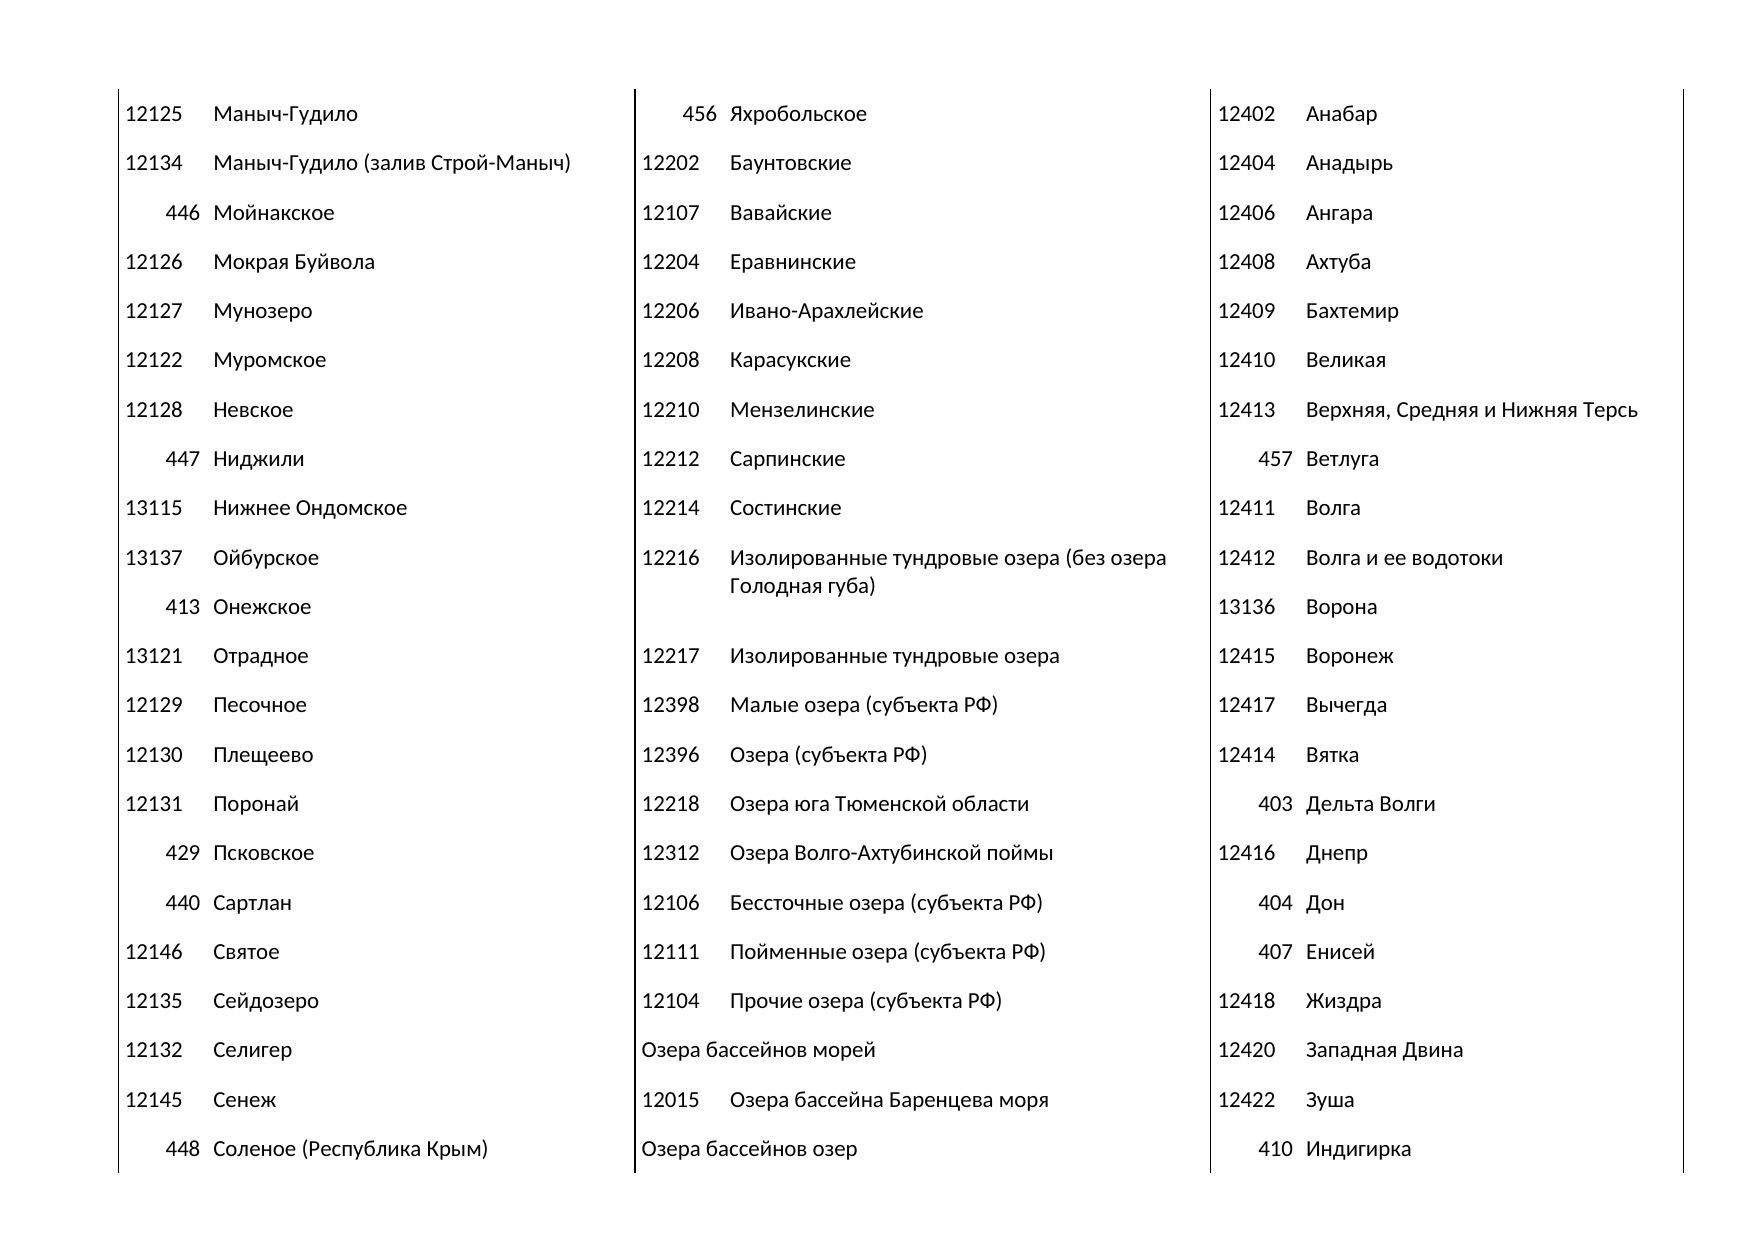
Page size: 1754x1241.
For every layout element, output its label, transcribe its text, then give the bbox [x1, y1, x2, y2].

table_cell 12422 [1211, 1074, 1299, 1123]
table_cell 440 [119, 877, 207, 926]
table_cell Вычегда [1299, 680, 1683, 729]
table_cell 12104 [636, 976, 723, 1025]
table_cell 457 [1211, 434, 1299, 483]
table_cell 12107 [636, 187, 723, 236]
table_cell 12413 [1211, 384, 1299, 433]
table_cell 12415 [1211, 631, 1299, 680]
table_cell Мунозеро [207, 286, 634, 335]
table_cell Состинские [724, 483, 1210, 532]
table_cell 12134 [119, 138, 207, 187]
table_cell 12216 [636, 532, 723, 631]
table_cell 13121 [119, 631, 207, 680]
table_cell Дон [1299, 877, 1683, 926]
table_cell 12206 [636, 286, 723, 335]
table_cell 12398 [636, 680, 723, 729]
table_cell 12106 [636, 877, 723, 926]
table_cell Озера бассейнов морей [636, 1025, 1210, 1074]
table_cell Вятка [1299, 729, 1683, 778]
table_cell Муромское [207, 335, 634, 384]
table_cell 12312 [636, 828, 723, 877]
table_cell 12122 [119, 335, 207, 384]
table_cell Озера бассейна Баренцева моря [724, 1074, 1210, 1123]
table_cell Псковское [207, 828, 634, 877]
table_cell 12402 [1211, 89, 1299, 138]
table_cell 12208 [636, 335, 723, 384]
table_cell 12406 [1211, 187, 1299, 236]
table_cell Маныч-Гудило (залив Строй-Маныч) [207, 138, 634, 187]
table_cell Изолированные тундровые озера [724, 631, 1210, 680]
table_cell Сартлан [207, 877, 634, 926]
table_cell 13137 [119, 532, 207, 581]
table_cell Еравнинские [724, 236, 1210, 286]
table_cell Енисей [1299, 926, 1683, 976]
table_cell 12396 [636, 729, 723, 778]
table_cell Днепр [1299, 828, 1683, 877]
table_cell Озера юга Тюменской области [724, 779, 1210, 828]
table_cell 12404 [1211, 138, 1299, 187]
table_cell Малые озера (субъекта РФ) [724, 680, 1210, 729]
table_cell Анабар [1299, 89, 1683, 138]
table_cell 12420 [1211, 1025, 1299, 1074]
table_cell Ойбурское [207, 532, 634, 581]
table_cell Волга [1299, 483, 1683, 532]
table_cell Баунтовские [724, 138, 1210, 187]
table_cell 12130 [119, 729, 207, 778]
table_cell Святое [207, 926, 634, 976]
table_cell 410 [1211, 1123, 1299, 1173]
table_cell Селигер [207, 1025, 634, 1074]
table_cell Воронеж [1299, 631, 1683, 680]
table_cell Великая [1299, 335, 1683, 384]
table_cell Изолированные тундровые озера (без озера Голодная губа) [724, 532, 1210, 631]
table_cell Прочие озера (субъекта РФ) [724, 976, 1210, 1025]
table_cell Мокрая Буйвола [207, 236, 634, 286]
table_cell 12214 [636, 483, 723, 532]
table_cell Сейдозеро [207, 976, 634, 1025]
table_cell Мойнакское [207, 187, 634, 236]
table_cell Яхробольское [724, 89, 1210, 138]
table_cell Волга и ее водотоки [1299, 532, 1683, 581]
table_cell Зуша [1299, 1074, 1683, 1123]
table_cell 12416 [1211, 828, 1299, 877]
table_cell 13115 [119, 483, 207, 532]
table_cell Озера бассейнов озер [636, 1123, 1210, 1173]
table_cell Нижнее Ондомское [207, 483, 634, 532]
table_cell Ахтуба [1299, 236, 1683, 286]
table_cell Озера Волго-Ахтубинской поймы [724, 828, 1210, 877]
table_cell 12129 [119, 680, 207, 729]
table_cell Песочное [207, 680, 634, 729]
table_cell Бахтемир [1299, 286, 1683, 335]
table_cell 12408 [1211, 236, 1299, 286]
table_cell 12411 [1211, 483, 1299, 532]
table_cell Отрадное [207, 631, 634, 680]
table_cell 12410 [1211, 335, 1299, 384]
table_cell Онежское [207, 581, 634, 631]
table_cell Маныч-Гудило [207, 89, 634, 138]
table_cell 12146 [119, 926, 207, 976]
table_cell 12202 [636, 138, 723, 187]
table_cell 12217 [636, 631, 723, 680]
table_cell Бессточные озера (субъекта РФ) [724, 877, 1210, 926]
table_cell 448 [119, 1123, 207, 1173]
table_cell Жиздра [1299, 976, 1683, 1025]
table_cell 12131 [119, 779, 207, 828]
table_cell 13136 [1211, 581, 1299, 631]
table_cell 446 [119, 187, 207, 236]
table_cell Невское [207, 384, 634, 433]
table_cell Вавайские [724, 187, 1210, 236]
table_cell Индигирка [1299, 1123, 1683, 1173]
table_cell 12125 [119, 89, 207, 138]
table_cell Пойменные озера (субъекта РФ) [724, 926, 1210, 976]
table_cell Сенеж [207, 1074, 634, 1123]
table_cell 12414 [1211, 729, 1299, 778]
table_cell Дельта Волги [1299, 779, 1683, 828]
table_cell 429 [119, 828, 207, 877]
table_cell 12015 [636, 1074, 723, 1123]
table_cell 12135 [119, 976, 207, 1025]
table_cell Соленое (Республика Крым) [207, 1123, 634, 1173]
table_cell Карасукские [724, 335, 1210, 384]
table_cell 12126 [119, 236, 207, 286]
table_cell 12418 [1211, 976, 1299, 1025]
table_cell Ветлуга [1299, 434, 1683, 483]
table_cell Западная Двина [1299, 1025, 1683, 1074]
table_cell 12417 [1211, 680, 1299, 729]
table_cell Ивано-Арахлейские [724, 286, 1210, 335]
table_cell 12212 [636, 434, 723, 483]
table_cell Ниджили [207, 434, 634, 483]
table_cell 447 [119, 434, 207, 483]
table_cell Мензелинские [724, 384, 1210, 433]
table_cell 403 [1211, 779, 1299, 828]
table_cell 12145 [119, 1074, 207, 1123]
table_cell 12128 [119, 384, 207, 433]
table_cell Плещеево [207, 729, 634, 778]
table_cell Ворона [1299, 581, 1683, 631]
table_cell Верхняя, Средняя и Нижняя Терсь [1299, 384, 1683, 433]
table_cell 12127 [119, 286, 207, 335]
table_cell 456 [636, 89, 723, 138]
table_cell Озера (субъекта РФ) [724, 729, 1210, 778]
table_cell 12111 [636, 926, 723, 976]
table_cell 12210 [636, 384, 723, 433]
table_cell 407 [1211, 926, 1299, 976]
table_cell Сарпинские [724, 434, 1210, 483]
table_cell Ангара [1299, 187, 1683, 236]
table_cell 12204 [636, 236, 723, 286]
table_cell Анадырь [1299, 138, 1683, 187]
table_cell 12409 [1211, 286, 1299, 335]
table_cell 12218 [636, 779, 723, 828]
table_cell 404 [1211, 877, 1299, 926]
table_cell 12412 [1211, 532, 1299, 581]
table_cell 413 [119, 581, 207, 631]
table_cell Поронай [207, 779, 634, 828]
table_cell 12132 [119, 1025, 207, 1074]
